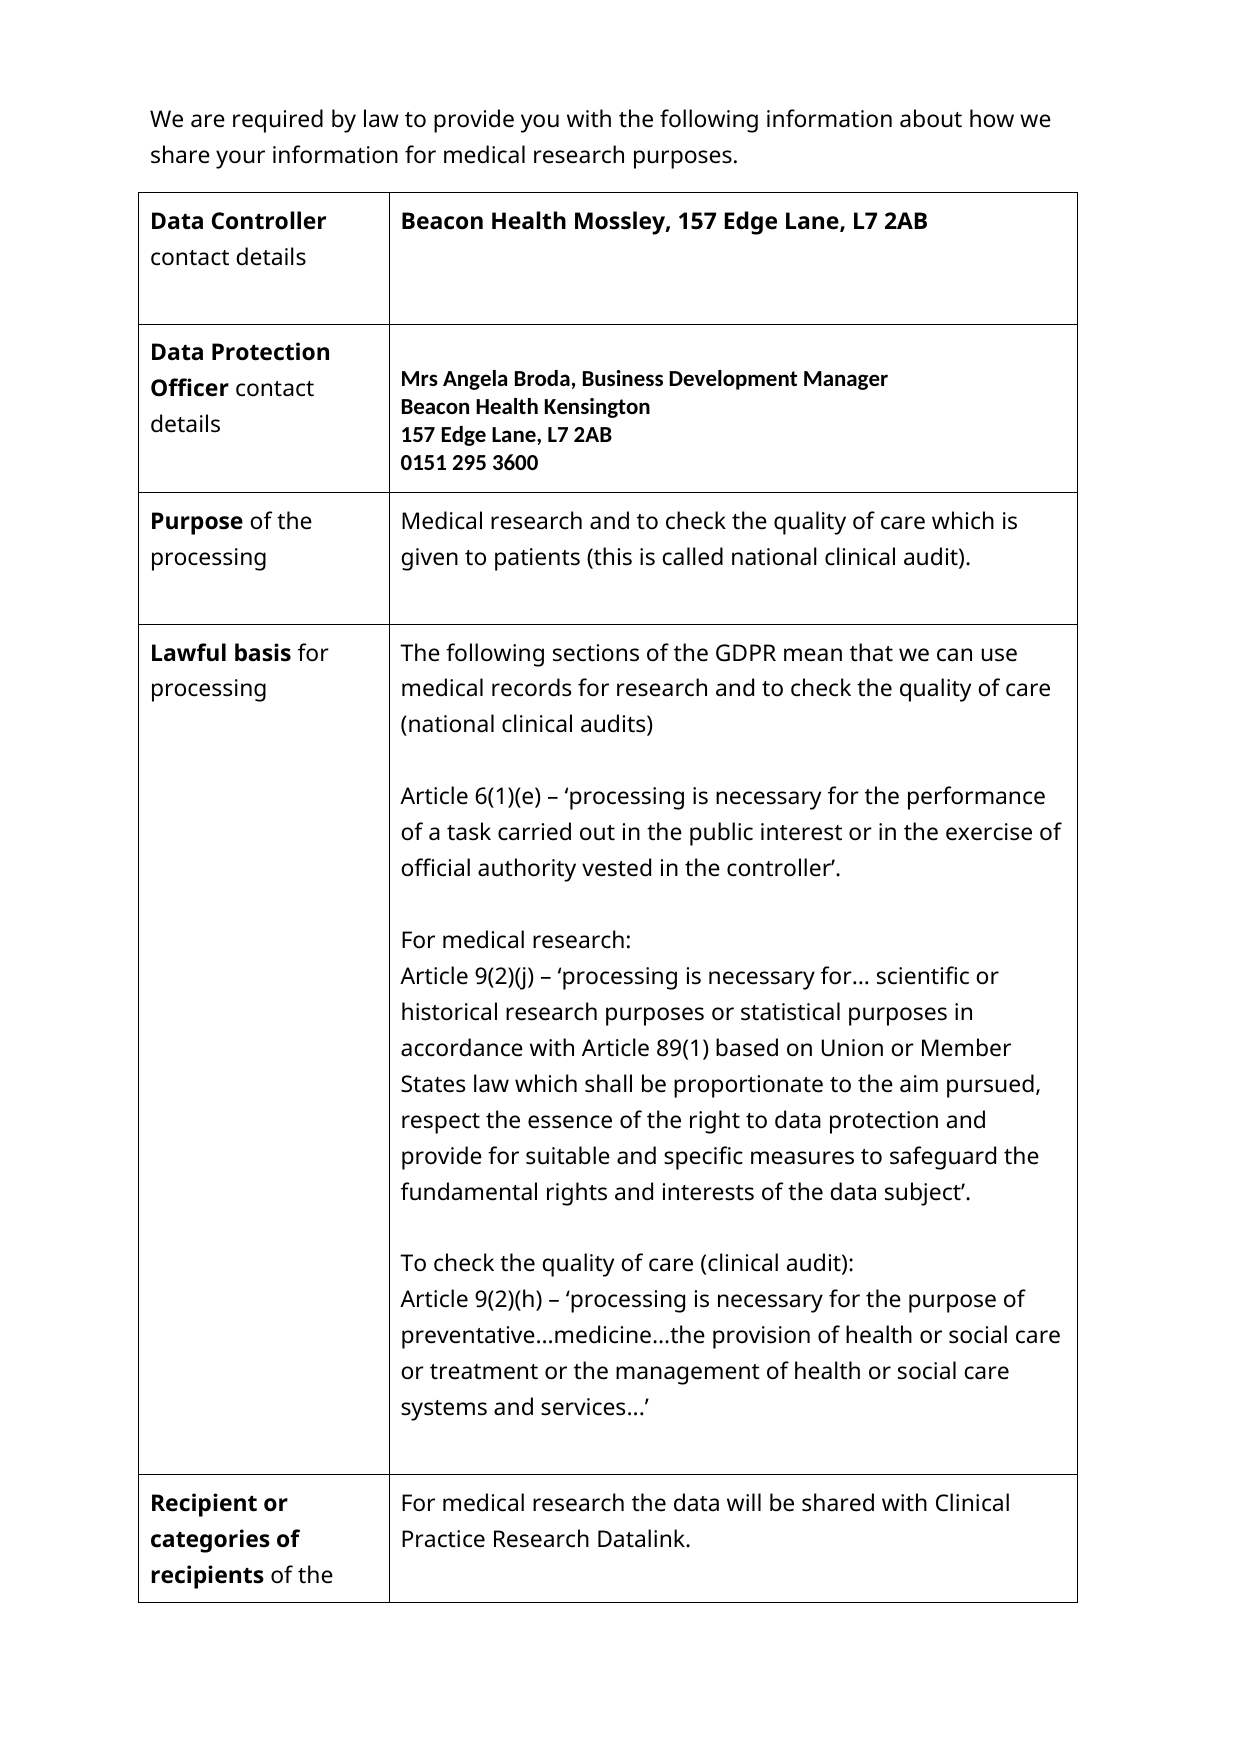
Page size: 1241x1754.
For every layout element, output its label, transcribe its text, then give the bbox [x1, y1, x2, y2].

text We are required by law to provide you with the following information about how we share your information for medical research purposes. [150, 103, 1090, 171]
table_cell Lawful basis for processing [139, 625, 389, 1474]
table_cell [390, 1475, 1077, 1602]
table_cell The following sections of the GDPR mean that we can use medical records for research and to check the quality of care (national clinical audits) Article 6(1)(e) – ‘processing is necessary for the performance of a task carried out in the public interest or in the exercise of official authority vested in the controller’. For medical research: Article 9(2)(j) – ‘processing is necessary for… scientific or historical research purposes or statistical purposes in accordance with Article 89(1) based on Union or Member States law which shall be proportionate to the aim pursued, respect the essence of the right to data protection and provide for suitable and specific measures to safeguard the fundamental rights and interests of the data subject’. To check the quality of care (clinical audit): Article 9(2)(h) – ‘processing is necessary for the purpose of preventative…medicine…the provision of health or social care or treatment or the management of health or social care systems and services...’ [390, 625, 1077, 1474]
table_cell Medical research and to check the quality of care which is given to patients (this is called national clinical audit). [390, 493, 1077, 624]
table_cell Purpose of the processing [139, 493, 389, 624]
table_cell Mrs Angela Broda, Business Development Manager Beacon Health Kensington 157 Edge Lane, L7 2AB 0151 295 3600 [390, 325, 1077, 492]
table_header Data Controller contact details [139, 193, 389, 323]
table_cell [139, 1475, 389, 1602]
table_header Beacon Health Mossley, 157 Edge Lane, L7 2AB [390, 193, 1077, 323]
table_cell Data Protection Officer contact details [139, 325, 389, 492]
